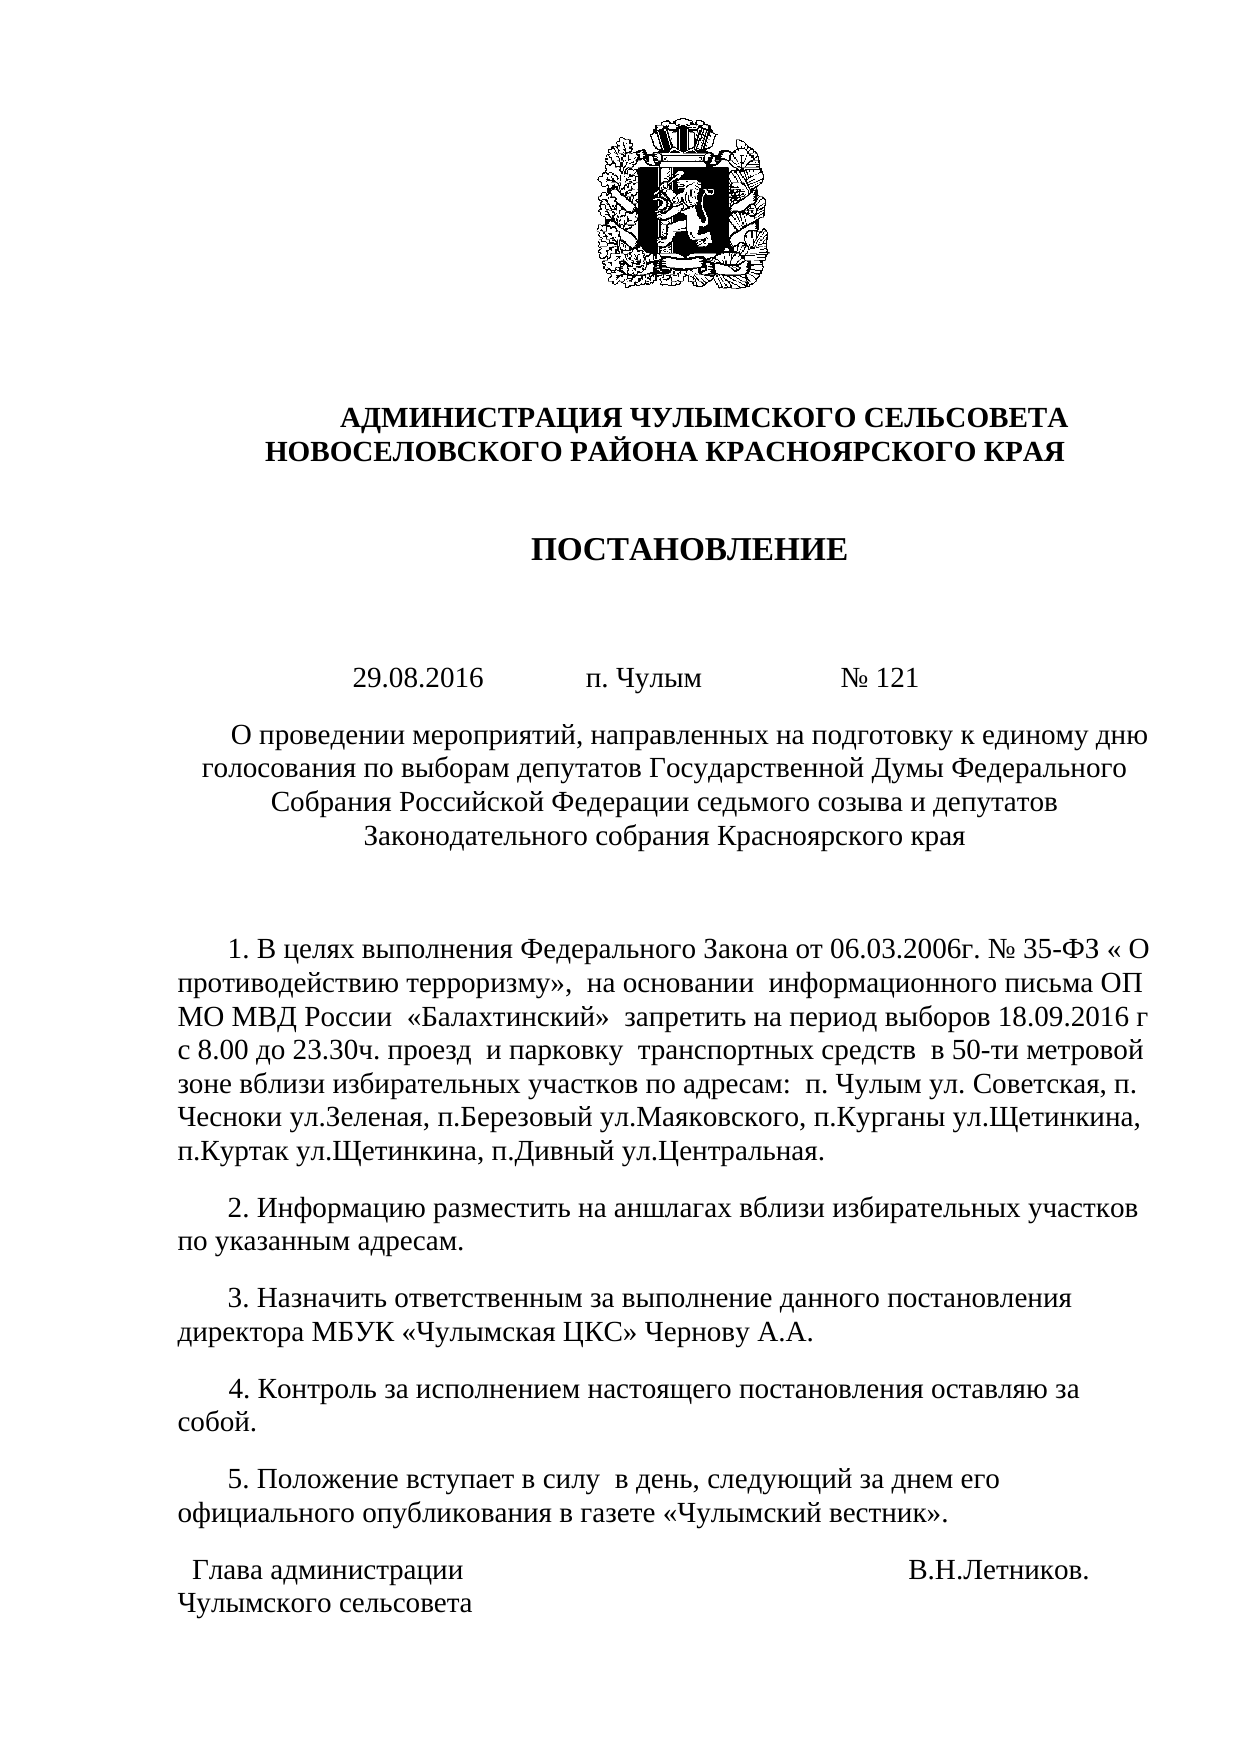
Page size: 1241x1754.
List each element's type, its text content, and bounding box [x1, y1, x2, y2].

text 1. В целях выполнения Федерального Закона от 06.03.2006г. № 35-ФЗ « О противодействию терроризму», на основании информационного письма ОП МО МВД России «Балахтинский» запретить на период выборов 18.09.2016 г с 8.00 до 23.30ч. проезд и парковку транспортных средств в 50-ти метровой зоне вблизи избирательных участков по адресам: п. Чулым ул. Советская, п. Чесноки ул.Зеленая, п.Березовый ул.Маяковского, п.Курганы ул.Щетинкина, п.Куртак ул.Щетинкина, п.Дивный ул.Центральная. [177, 932, 1152, 1166]
text 3. Назначить ответственным за выполнение данного постановления директора МБУК «Чулымская ЦКС» Чернову А.А. [177, 1280, 1152, 1347]
text 29.08.2016 п. Чулым № 121 [177, 660, 1152, 694]
text 5. Положение вступает в силу в день, следующий за днем его официального опубликования в газете «Чулымский вестник». [177, 1461, 1152, 1528]
text 2. Информацию разместить на аншлагах вблизи избирательных участков по указанным адресам. [177, 1190, 1152, 1257]
text Глава администрации В.Н.Летников. Чулымского сельсовета [177, 1552, 1152, 1619]
text О проведении мероприятий, направленных на подготовку к единому дню голосования по выборам депутатов Государственной Думы Федерального Собрания Российской Федерации седьмого созыва и депутатов Законодательного собрания Красноярского края [177, 717, 1152, 851]
text ПОСТАНОВЛЕНИЕ [177, 529, 1152, 568]
text 4. Контроль за исполнением настоящего постановления оставляю за собой. [177, 1371, 1152, 1438]
title НОВОСЕЛОВСКОГО РАЙОНА КРАСНОЯРСКОГО КРАЯ [177, 434, 1231, 468]
title АДМИНИСТРАЦИЯ ЧУЛЫМСКОГО СЕЛЬСОВЕТА [177, 401, 1231, 434]
